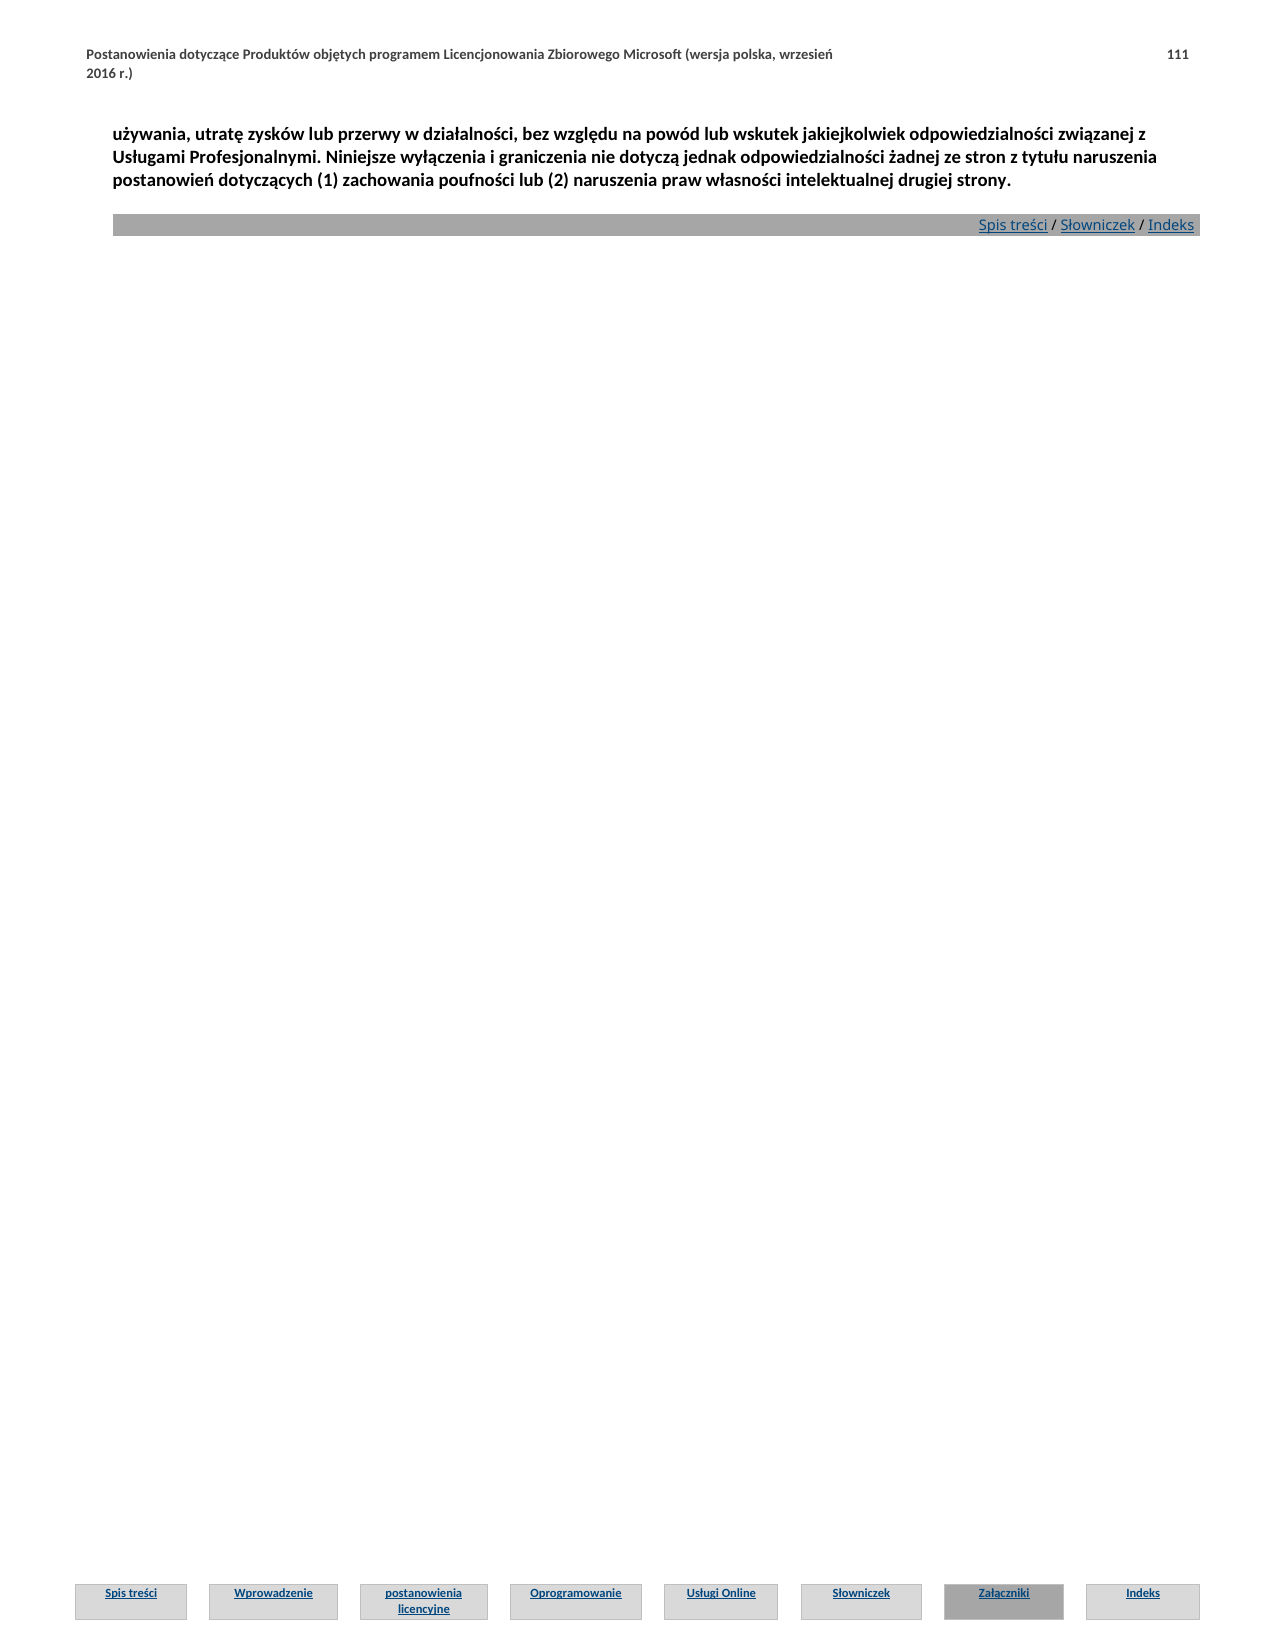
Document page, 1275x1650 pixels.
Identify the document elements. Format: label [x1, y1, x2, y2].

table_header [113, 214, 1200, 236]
list [112, 122, 1200, 191]
